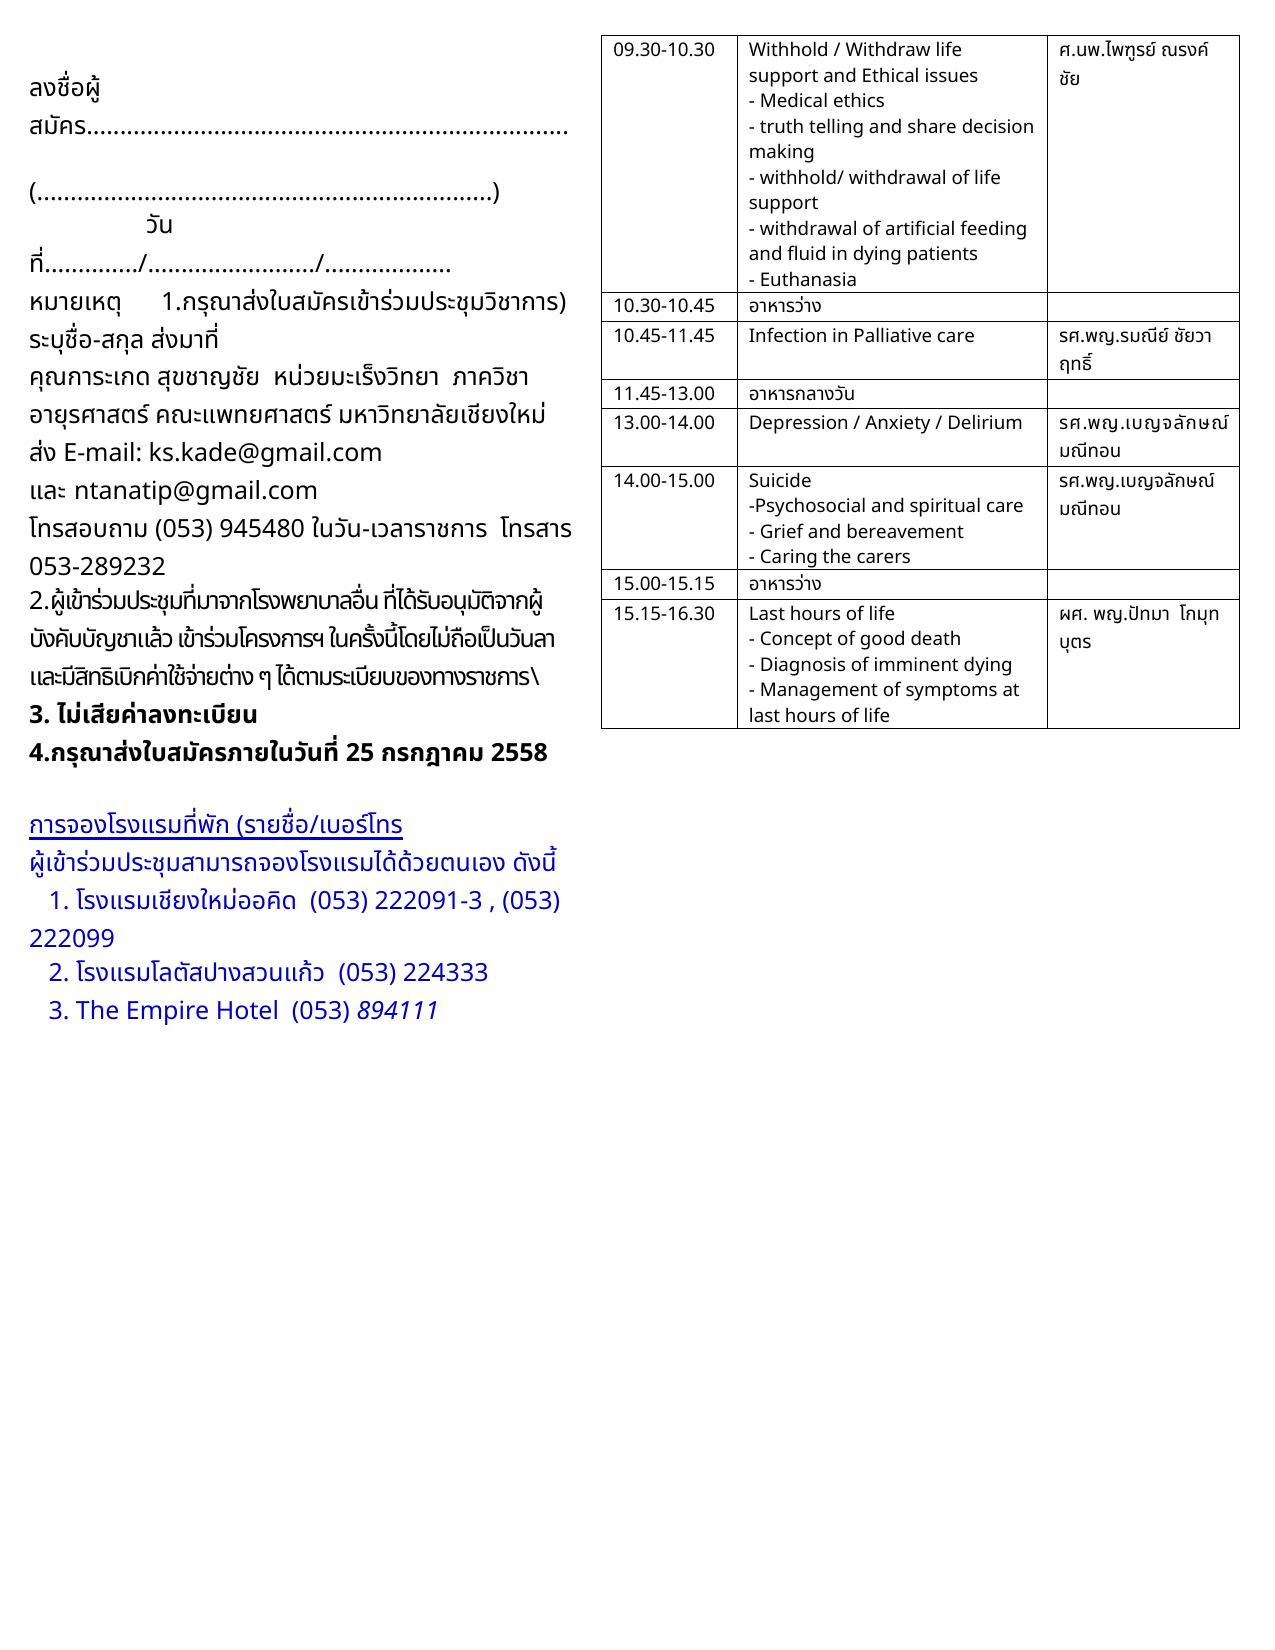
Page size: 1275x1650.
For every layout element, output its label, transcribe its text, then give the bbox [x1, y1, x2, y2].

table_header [18, 35, 590, 1027]
table_header กำหนดงารอบรม [590, 35, 1254, 1027]
